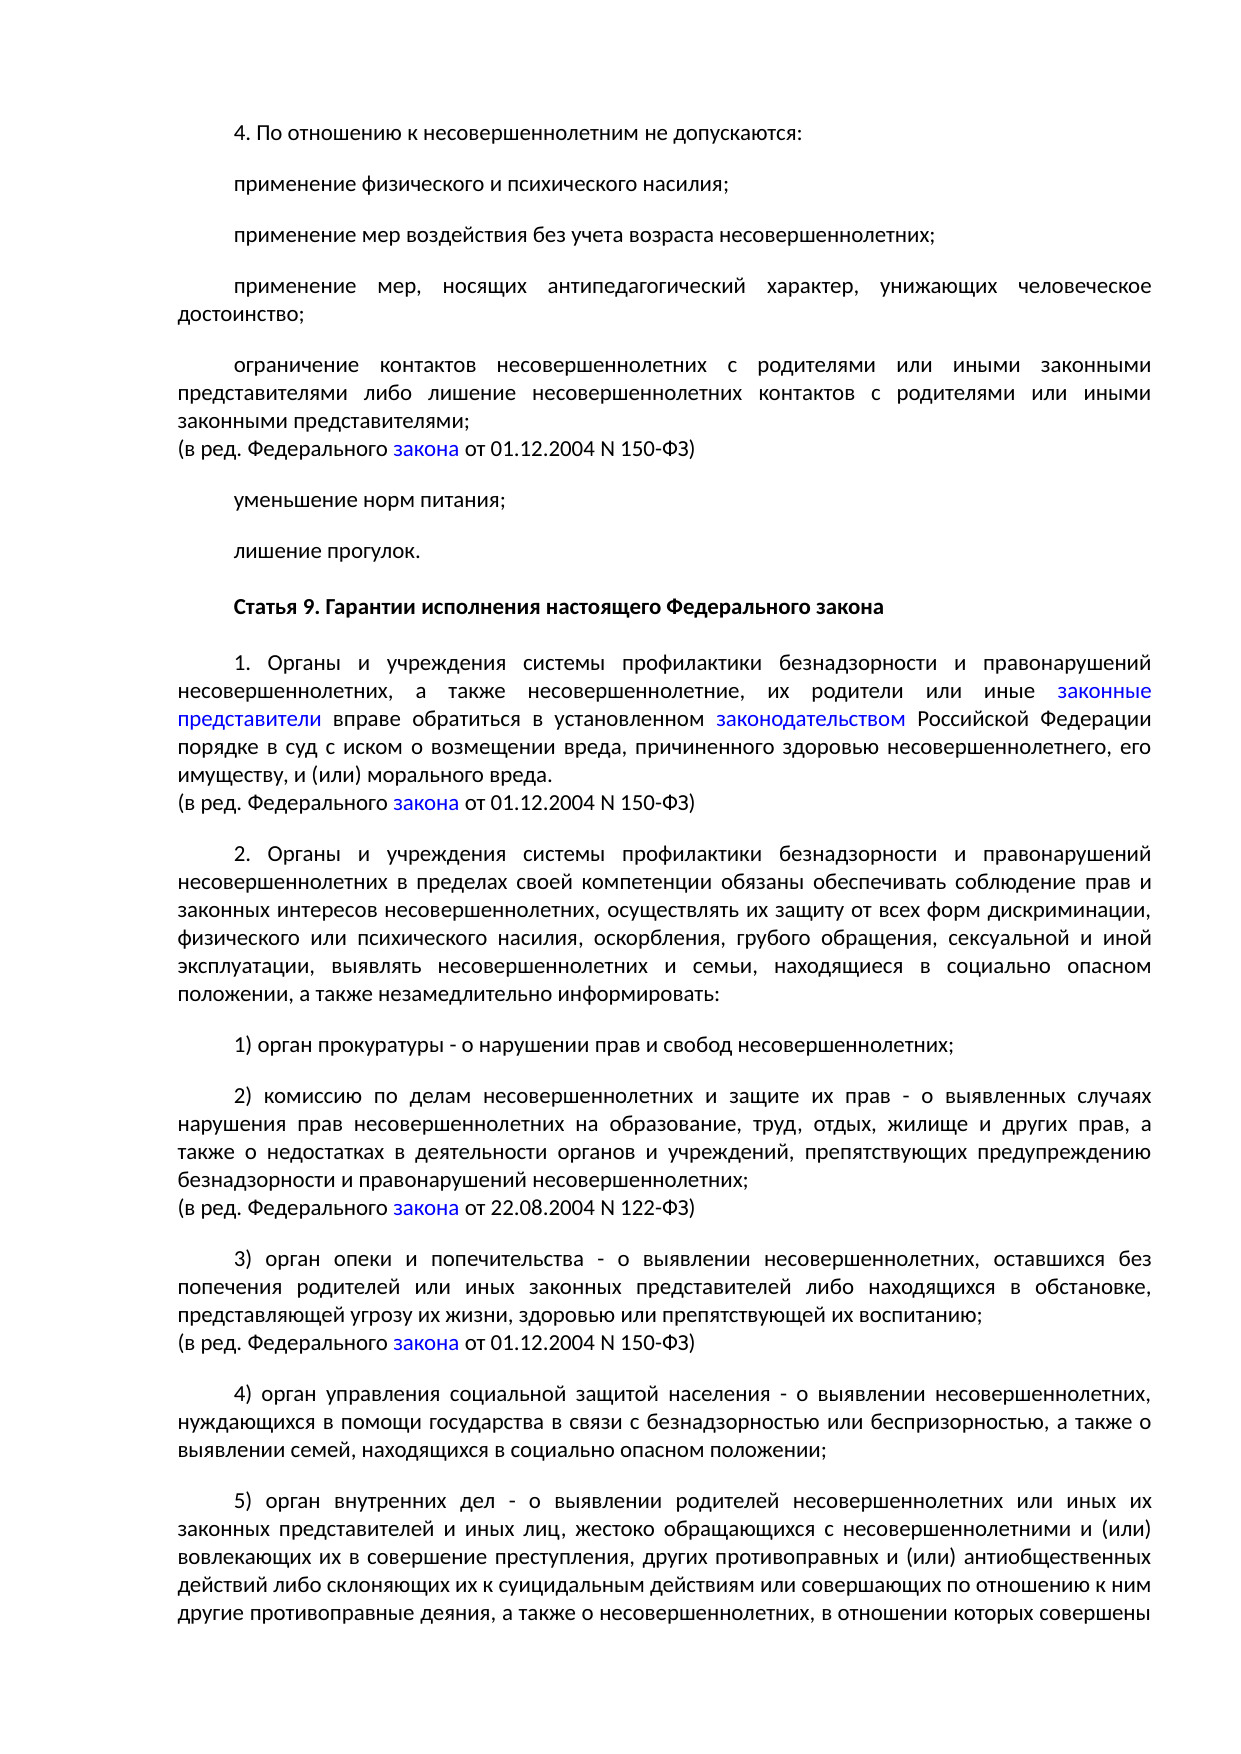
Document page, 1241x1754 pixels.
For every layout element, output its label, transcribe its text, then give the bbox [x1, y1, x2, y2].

text 4. По отношению к несовершеннолетним не допускаются: [177, 118, 1152, 146]
text 1. Органы и учреждения системы профилактики безнадзорности и правонарушений несовершеннолетних, а также несовершеннолетние, их родители или иные законные представители вправе обратиться в установленном законодательством Российской Федерации порядке в суд с иском о возмещении вреда, причиненного здоровью несовершеннолетнего, его имуществу, и (или) морального вреда. [177, 648, 1152, 788]
text (в ред. Федерального закона от 01.12.2004 N 150-ФЗ) [177, 1328, 1152, 1356]
text ограничение контактов несовершеннолетних с родителями или иными законными представителями либо лишение несовершеннолетних контактов с родителями или иными законными представителями; [177, 350, 1152, 434]
text (в ред. Федерального закона от 01.12.2004 N 150-ФЗ) [177, 788, 1152, 816]
title Статья 9. Гарантии исполнения настоящего Федерального закона [177, 592, 1152, 620]
text (в ред. Федерального закона от 22.08.2004 N 122-ФЗ) [177, 1193, 1152, 1221]
text 2) комиссию по делам несовершеннолетних и защите их прав - о выявленных случаях нарушения прав несовершеннолетних на образование, труд, отдых, жилище и других прав, а также о недостатках в деятельности органов и учреждений, препятствующих предупреждению безнадзорности и правонарушений несовершеннолетних; [177, 1081, 1152, 1193]
text 4) орган управления социальной защитой населения - о выявлении несовершеннолетних, нуждающихся в помощи государства в связи с безнадзорностью или беспризорностью, а также о выявлении семей, находящихся в социально опасном положении; [177, 1379, 1152, 1463]
text применение мер воздействия без учета возраста несовершеннолетних; [177, 220, 1152, 248]
text уменьшение норм питания; [177, 485, 1152, 513]
text 3) орган опеки и попечительства - о выявлении несовершеннолетних, оставшихся без попечения родителей или иных законных представителей либо находящихся в обстановке, представляющей угрозу их жизни, здоровью или препятствующей их воспитанию; [177, 1244, 1152, 1328]
text применение физического и психического насилия; [177, 169, 1152, 197]
text 2. Органы и учреждения системы профилактики безнадзорности и правонарушений несовершеннолетних в пределах своей компетенции обязаны обеспечивать соблюдение прав и законных интересов несовершеннолетних, осуществлять их защиту от всех форм дискриминации, физического или психического насилия, оскорбления, грубого обращения, сексуальной и иной эксплуатации, выявлять несовершеннолетних и семьи, находящиеся в социально опасном положении, а также незамедлительно информировать: [177, 839, 1152, 1007]
text лишение прогулок. [177, 536, 1152, 564]
text (в ред. Федерального закона от 01.12.2004 N 150-ФЗ) [177, 434, 1152, 462]
text 1) орган прокуратуры - о нарушении прав и свобод несовершеннолетних; [177, 1030, 1152, 1058]
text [177, 1486, 1152, 1626]
text применение мер, носящих антипедагогический характер, унижающих человеческое достоинство; [177, 271, 1152, 327]
